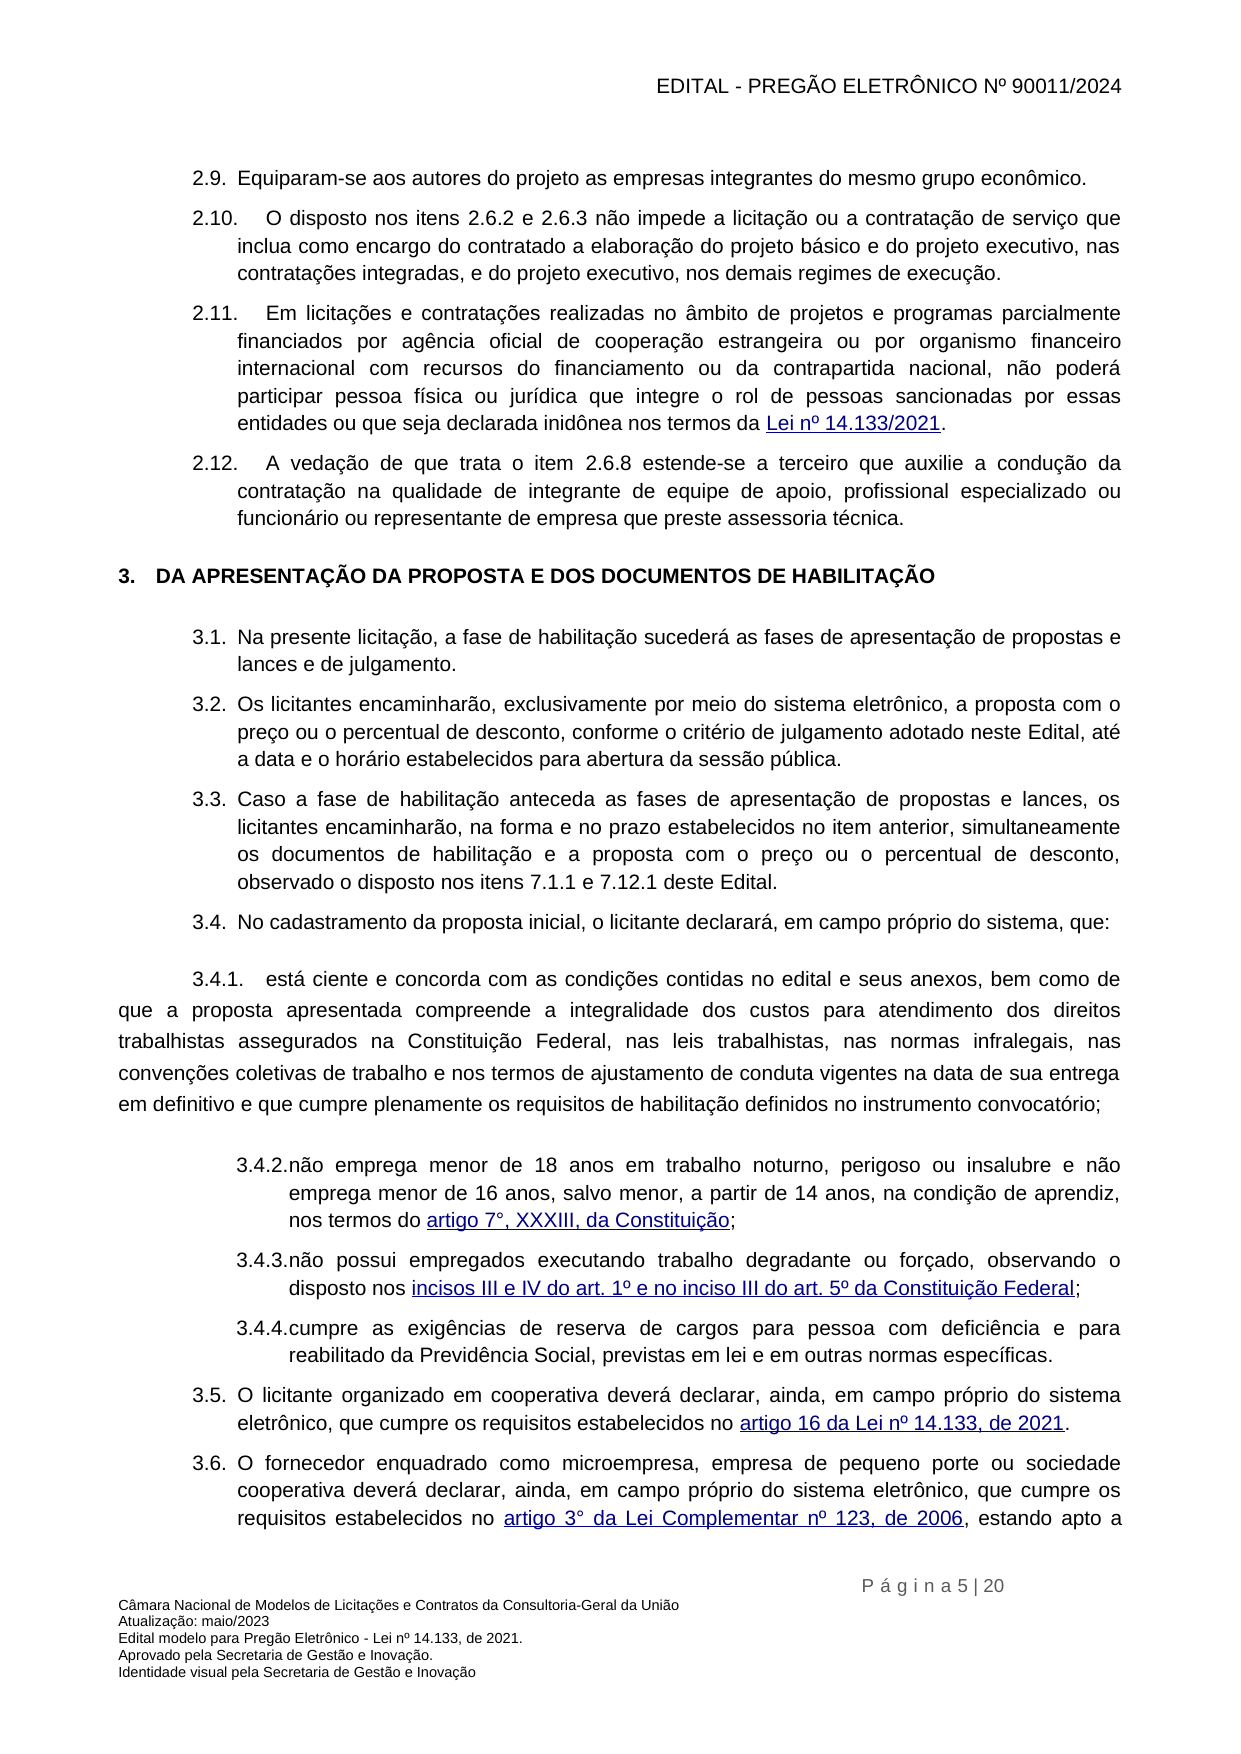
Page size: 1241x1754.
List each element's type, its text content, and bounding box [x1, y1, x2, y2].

text Em licitações e contratações realizadas no âmbito de projetos e programas parcialmente financiados por agência oficial de cooperação estrangeira ou por organismo financeiro internacional com recursos do financiamento ou da contrapartida nacional, não poderá participar pessoa física ou jurídica que integre o rol de pessoas sancionadas por essas entidades ou que seja declarada inidônea nos termos da Lei nº 14.133/2021. [192, 301, 1122, 435]
text não emprega menor de 18 anos em trabalho noturno, perigoso ou insalubre e não emprega menor de 16 anos, salvo menor, a partir de 14 anos, na condição de aprendiz, nos termos do artigo 7°, XXXIII, da Constituição; [236, 1153, 1122, 1232]
text está ciente e concorda com as condições contidas no edital e seus anexos, bem como de que a proposta apresentada compreende a integralidade dos custos para atendimento dos direitos trabalhistas assegurados na Constituição Federal, nas leis trabalhistas, nas normas infralegais, nas convenções coletivas de trabalho e nos termos de ajustamento de conduta vigentes na data de sua entrega em definitivo e que cumpre plenamente os requisitos de habilitação definidos no instrumento convocatório; [118, 967, 1122, 1116]
text No cadastramento da proposta inicial, o licitante declarará, em campo próprio do sistema, que: [192, 909, 1122, 933]
text Equiparam-se aos autores do projeto as empresas integrantes do mesmo grupo econômico. [192, 166, 1122, 190]
text DA APRESENTAÇÃO DA PROPOSTA E DOS DOCUMENTOS DE HABILITAÇÃO [118, 563, 1122, 587]
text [192, 1450, 1122, 1529]
text Os licitantes encaminharão, exclusivamente por meio do sistema eletrônico, a proposta com o preço ou o percentual de desconto, conforme o critério de julgamento adotado neste Edital, até a data e o horário estabelecidos para abertura da sessão pública. [192, 692, 1122, 771]
text não possui empregados executando trabalho degradante ou forçado, observando o disposto nos incisos III e IV do art. 1º e no inciso III do art. 5º da Constituição Federal; [236, 1248, 1122, 1299]
text O licitante organizado em cooperativa deverá declarar, ainda, em campo próprio do sistema eletrônico, que cumpre os requisitos estabelecidos no artigo 16 da Lei nº 14.133, de 2021. [192, 1383, 1122, 1434]
text Na presente licitação, a fase de habilitação sucederá as fases de apresentação de propostas e lances e de julgamento. [192, 624, 1122, 676]
text cumpre as exigências de reserva de cargos para pessoa com deficiência e para reabilitado da Previdência Social, previstas em lei e em outras normas específicas. [236, 1315, 1122, 1367]
